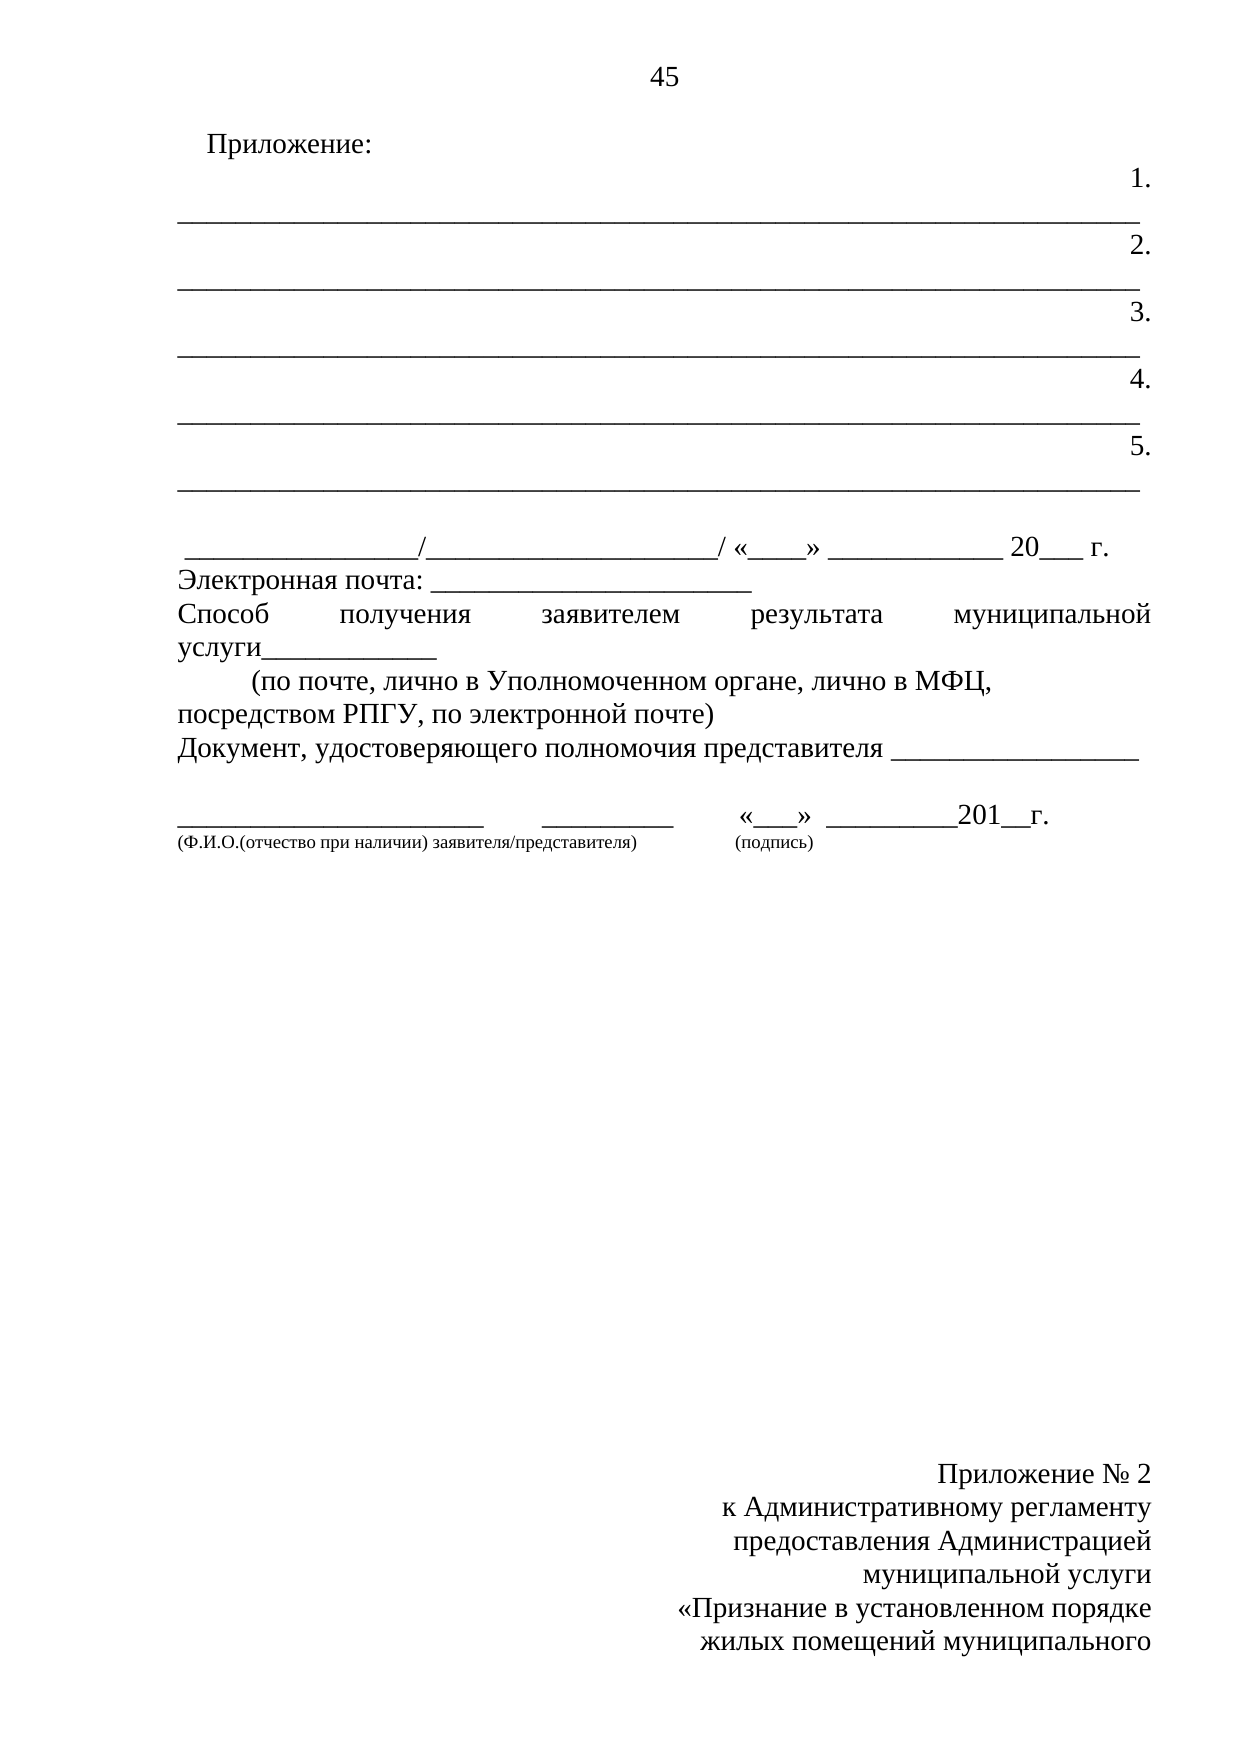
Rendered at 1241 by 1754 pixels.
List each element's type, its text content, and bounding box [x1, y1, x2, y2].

text Способ получения заявителем результата муниципальной услуги____________ [177, 596, 1152, 663]
text 5. __________________________________________________________________ [177, 428, 1152, 495]
text _____________________ _________ «___» _________201__г. [177, 797, 1152, 831]
text жилых помещений муниципального [177, 1623, 1152, 1657]
text 4. __________________________________________________________________ [177, 361, 1152, 428]
text к Административному регламенту [177, 1489, 1152, 1523]
text ________________/____________________/ «____» ____________ 20___ г. [177, 529, 1152, 562]
text 3. __________________________________________________________________ [177, 294, 1152, 361]
text (Ф.И.О.(отчество при наличии) заявителя/представителя) (подпись) [177, 831, 1152, 852]
text предоставления Администрацией [177, 1523, 1152, 1556]
text 1. __________________________________________________________________ [177, 160, 1152, 227]
text Приложение № 2 [177, 1456, 1152, 1489]
text 2. __________________________________________________________________ [177, 227, 1152, 294]
text Электронная почта: ______________________ [118, 562, 1152, 596]
text Документ, удостоверяющего полномочия представителя _________________ [118, 730, 1152, 763]
text муниципальной услуги [177, 1556, 1152, 1590]
text «Признание в установленном порядке [177, 1590, 1152, 1623]
text Приложение: [177, 126, 1152, 160]
text (по почте, лично в Уполномоченном органе, лично в МФЦ, посредством РПГУ, по электронной почте) [177, 663, 1152, 730]
